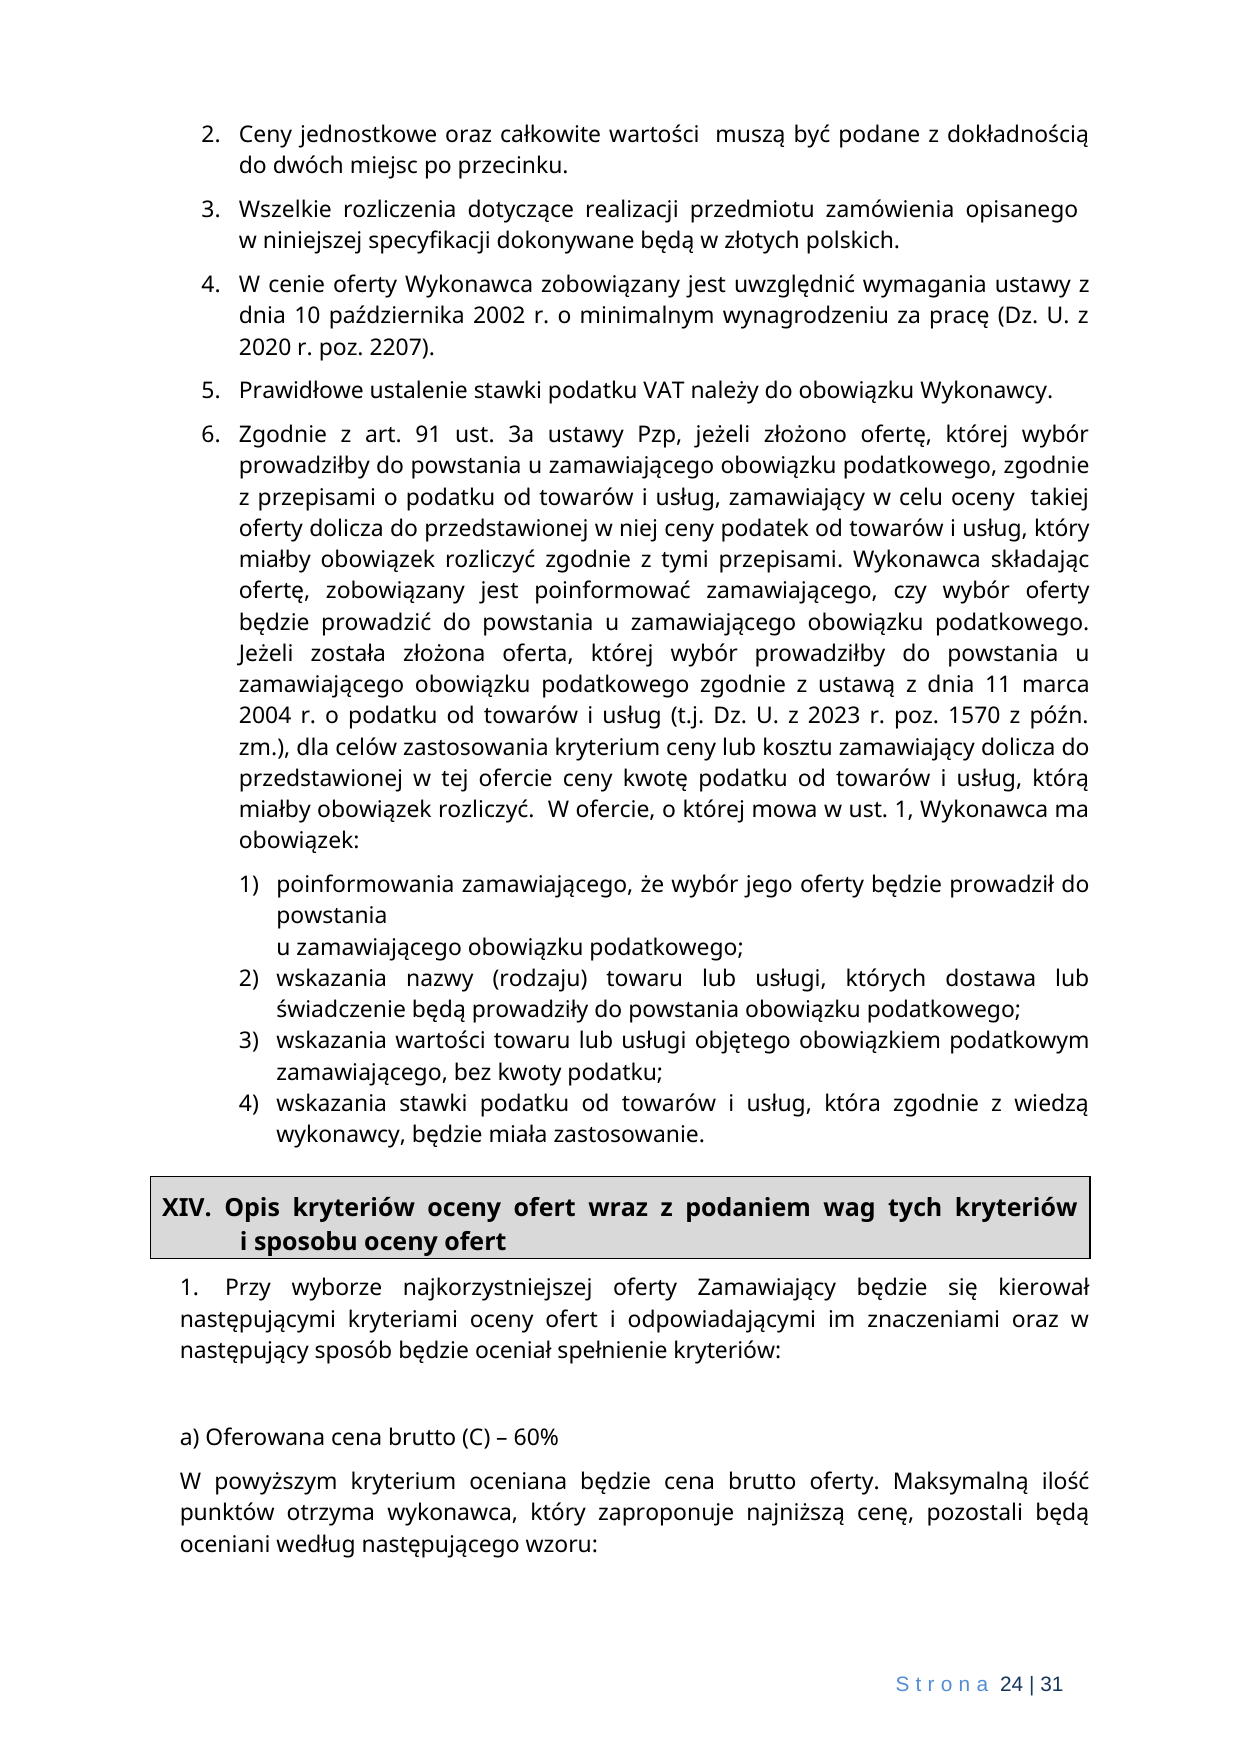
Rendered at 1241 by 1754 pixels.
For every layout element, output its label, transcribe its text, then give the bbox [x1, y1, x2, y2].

list wskazania nazwy (rodzaju) towaru lub usługi, których dostawa lub świadczenie będą prowadziły do powstania obowiązku podatkowego; [239, 962, 1090, 1024]
list Ceny jednostkowe oraz całkowite wartości muszą być podane z dokładnością do dwóch miejsc po przecinku. [201, 118, 1090, 181]
text a) Oferowana cena brutto (C) – 60% [179, 1421, 1090, 1452]
list Zgodnie z art. 91 ust. 3a ustawy Pzp, jeżeli złożono ofertę, której wybór prowadziłby do powstania u zamawiającego obowiązku podatkowego, zgodnie z przepisami o podatku od towarów i usług, zamawiający w celu oceny takiej oferty dolicza do przedstawionej w niej ceny podatek od towarów i usług, który miałby obowiązek rozliczyć zgodnie z tymi przepisami. Wykonawca składając ofertę, zobowiązany jest poinformować zamawiającego, czy wybór oferty będzie prowadzić do powstania u zamawiającego obowiązku podatkowego. Jeżeli została złożona oferta, której wybór prowadziłby do powstania u zamawiającego obowiązku podatkowego zgodnie z ustawą z dnia 11 marca 2004 r. o podatku od towarów i usług (t.j. Dz. U. z 2023 r. poz. 1570 z późn. zm.), dla celów zastosowania kryterium ceny lub kosztu zamawiający dolicza do przedstawionej w tej ofercie ceny kwotę podatku od towarów i usług, którą miałby obowiązek rozliczyć. W ofercie, o której mowa w ust. 1, Wykonawca ma obowiązek: [201, 418, 1090, 856]
table_header XIV. Opis kryteriów oceny ofert wraz z podaniem wag tych kryteriów i sposobu oceny ofert [151, 1177, 1089, 1258]
list wskazania stawki podatku od towarów i usług, która zgodnie z wiedzą wykonawcy, będzie miała zastosowanie. [239, 1087, 1090, 1149]
text 1. Przy wyborze najkorzystniejszej oferty Zamawiający będzie się kierował następującymi kryteriami oceny ofert i odpowiadającymi im znaczeniami oraz w następujący sposób będzie oceniał spełnienie kryteriów: [179, 1271, 1090, 1365]
list Wszelkie rozliczenia dotyczące realizacji przedmiotu zamówienia opisanego w niniejszej specyfikacji dokonywane będą w złotych polskich. [201, 193, 1090, 256]
list wskazania wartości towaru lub usługi objętego obowiązkiem podatkowym zamawiającego, bez kwoty podatku; [239, 1024, 1090, 1087]
list poinformowania zamawiającego, że wybór jego oferty będzie prowadził do powstania u zamawiającego obowiązku podatkowego; [239, 868, 1090, 962]
list Prawidłowe ustalenie stawki podatku VAT należy do obowiązku Wykonawcy. [201, 374, 1090, 406]
text W powyższym kryterium oceniana będzie cena brutto oferty. Maksymalną ilość punktów otrzyma wykonawca, który zaproponuje najniższą cenę, pozostali będą oceniani według następującego wzoru: [179, 1465, 1090, 1559]
list W cenie oferty Wykonawca zobowiązany jest uwzględnić wymagania ustawy z dnia 10 października 2002 r. o minimalnym wynagrodzeniu za pracę (Dz. U. z 2020 r. poz. 2207). [201, 268, 1090, 362]
